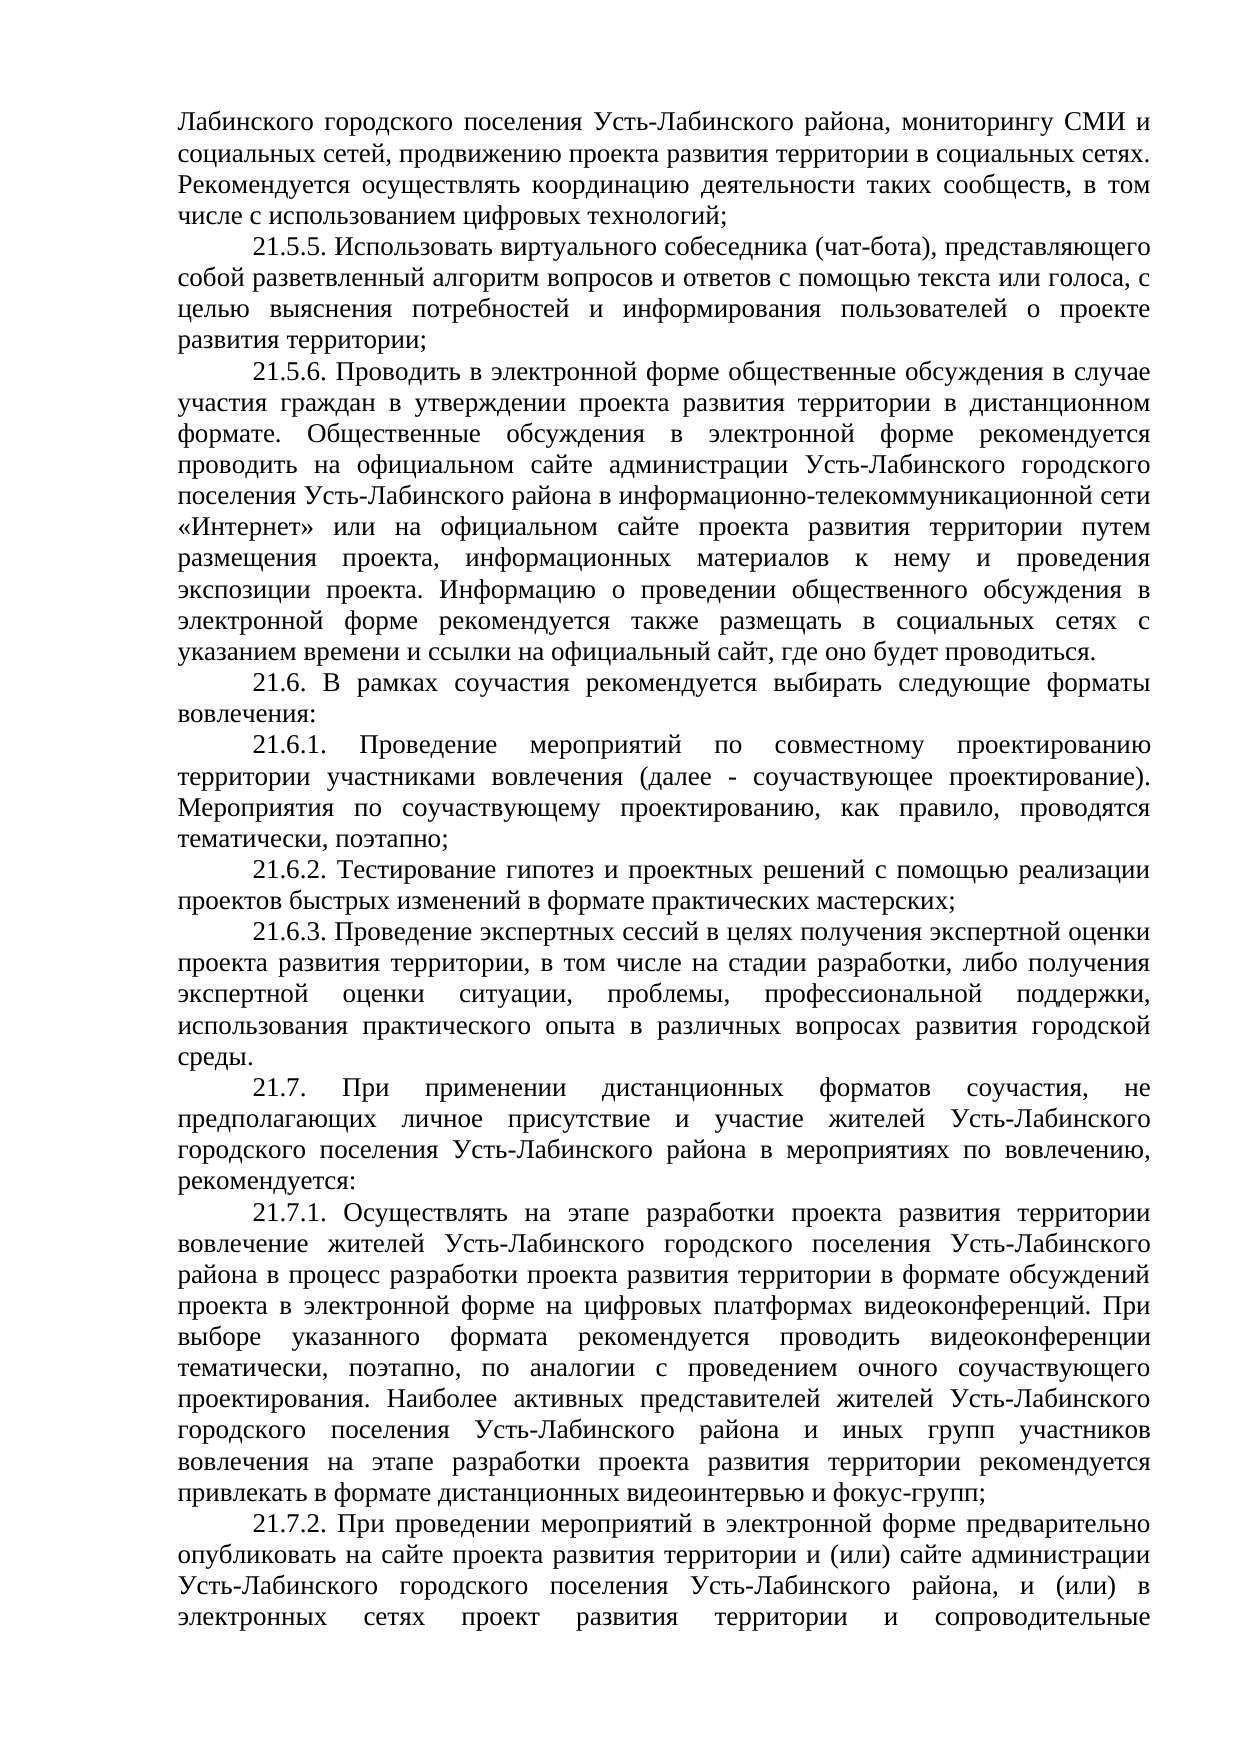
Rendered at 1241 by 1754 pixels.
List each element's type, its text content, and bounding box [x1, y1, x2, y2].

text 21.6.1. Проведение мероприятий по совместному проектированию территории участниками вовлечения (далее - соучаствующее проектирование). Мероприятия по соучаствующему проектированию, как правило, проводятся тематически, поэтапно; [177, 728, 1152, 853]
text 21.6.3. Проведение экспертных сессий в целях получения экспертной оценки проекта развития территории, в том числе на стадии разработки, либо получения экспертной оценки ситуации, проблемы, профессиональной поддержки, использования практического опыта в различных вопросах развития городской среды. [177, 915, 1152, 1071]
text 21.7. При применении дистанционных форматов соучастия, не предполагающих личное присутствие и участие жителей Усть-Лабинского городского поселения Усть-Лабинского района в мероприятиях по вовлечению, рекомендуется: [177, 1071, 1152, 1196]
text 21.5.5. Использовать виртуального собеседника (чат-бота), представляющего собой разветвленный алгоритм вопросов и ответов с помощью текста или голоса, с целью выяснения потребностей и информирования пользователей о проекте развития территории; [177, 230, 1152, 355]
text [177, 106, 1152, 230]
text 21.6.2. Тестирование гипотез и проектных решений с помощью реализации проектов быстрых изменений в формате практических мастерских; [177, 853, 1152, 915]
text 21.6. В рамках соучастия рекомендуется выбирать следующие форматы вовлечения: [177, 666, 1152, 728]
text 21.5.6. Проводить в электронной форме общественные обсуждения в случае участия граждан в утверждении проекта развития территории в дистанционном формате. Общественные обсуждения в электронной форме рекомендуется проводить на официальном сайте администрации Усть-Лабинского городского поселения Усть-Лабинского района в информационно-телекоммуникационной сети «Интернет» или на официальном сайте проекта развития территории путем размещения проекта, информационных материалов к нему и проведения экспозиции проекта. Информацию о проведении общественного обсуждения в электронной форме рекомендуется также размещать в социальных сетях с указанием времени и ссылки на официальный сайт, где оно будет проводиться. [177, 355, 1152, 666]
text 21.7.1. Осуществлять на этапе разработки проекта развития территории вовлечение жителей Усть-Лабинского городского поселения Усть-Лабинского района в процесс разработки проекта развития территории в формате обсуждений проекта в электронной форме на цифровых платформах видеоконференций. При выборе указанного формата рекомендуется проводить видеоконференции тематически, поэтапно, по аналогии с проведением очного соучаствующего проектирования. Наиболее активных представителей жителей Усть-Лабинского городского поселения Усть-Лабинского района и иных групп участников вовлечения на этапе разработки проекта развития территории рекомендуется привлекать в формате дистанционных видеоинтервью и фокус-групп; [177, 1196, 1152, 1507]
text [177, 1507, 1152, 1632]
